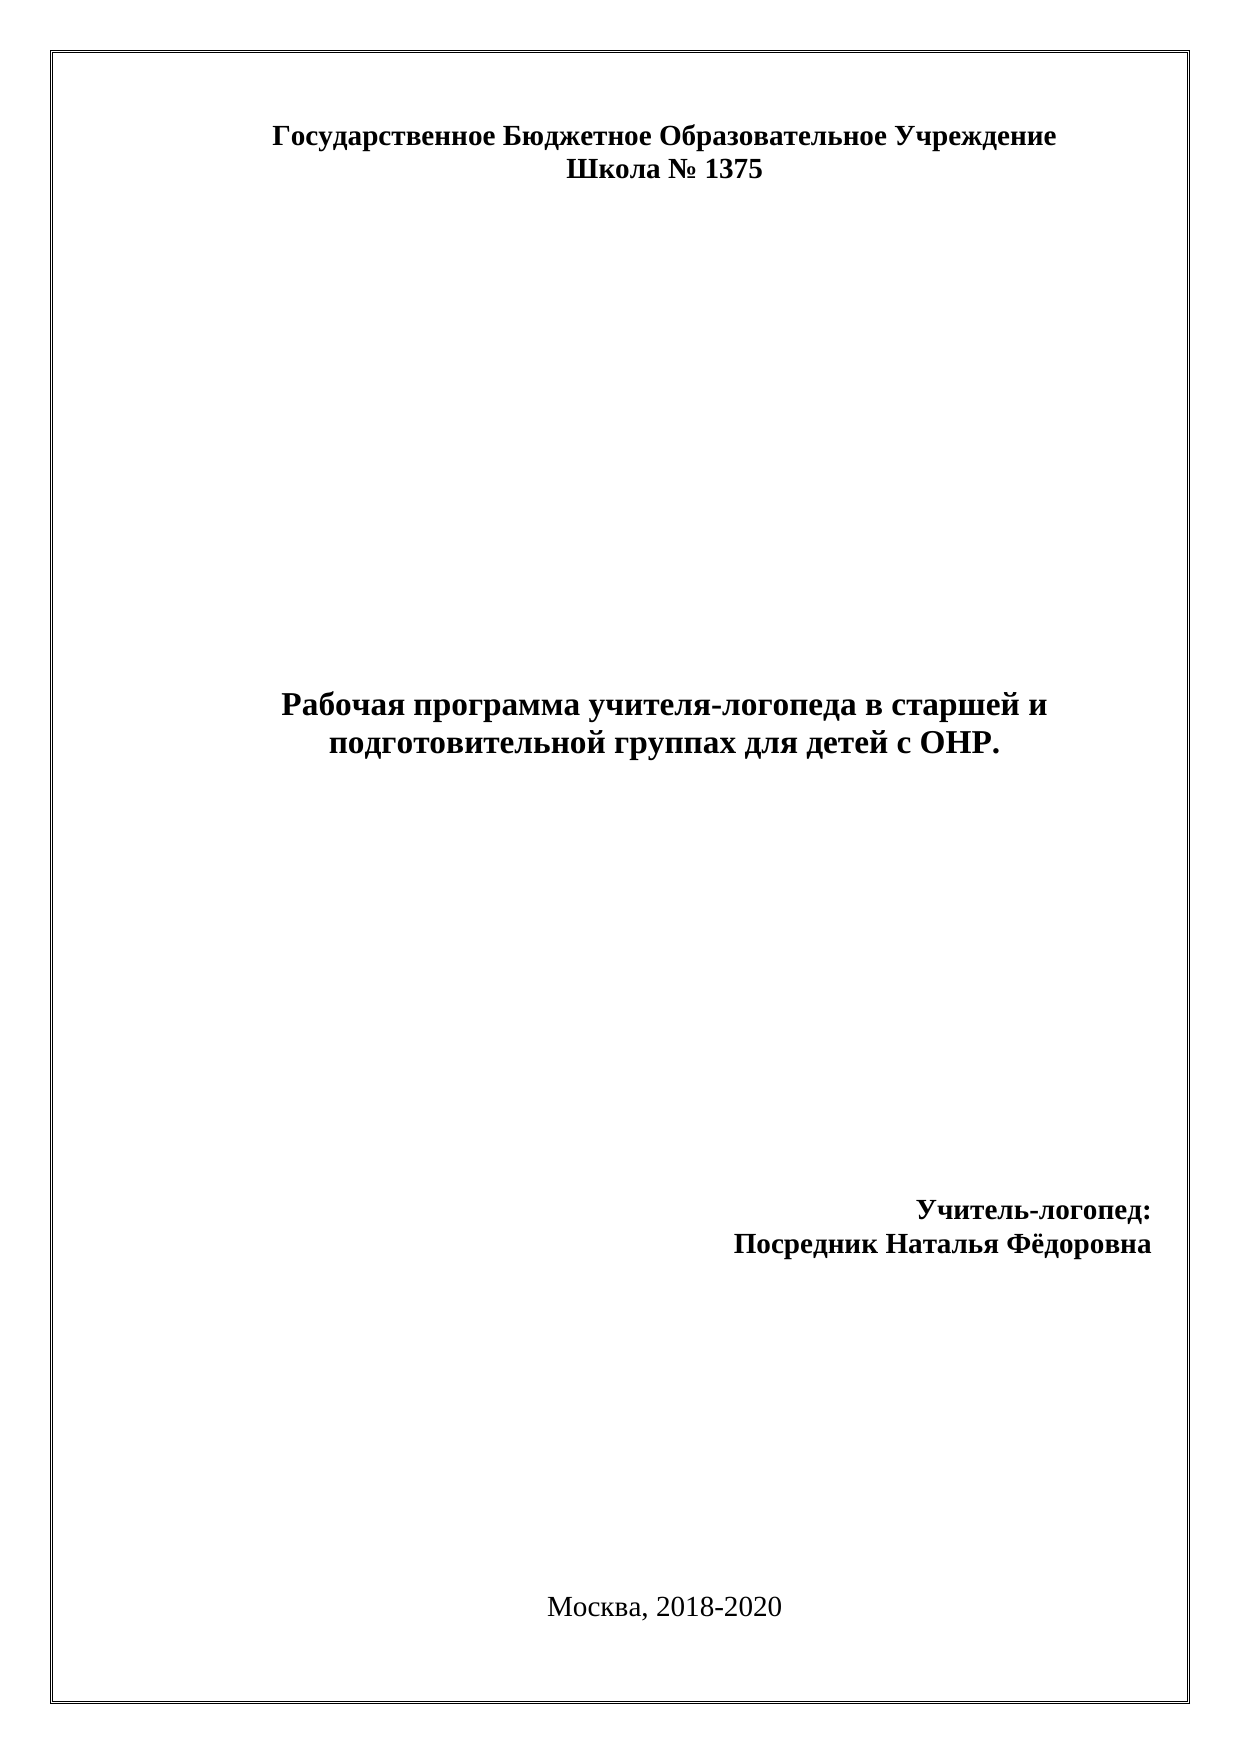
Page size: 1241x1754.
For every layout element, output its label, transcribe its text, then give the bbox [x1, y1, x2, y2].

text Учитель-логопед: [177, 1192, 1152, 1226]
text Москва, 2018-2020 [177, 1589, 1152, 1623]
text Государственное Бюджетное Образовательное Учреждение [177, 118, 1152, 152]
text Рабочая программа учителя-логопеда в старшей и подготовительной группах для детей с ОНР. [177, 684, 1152, 761]
text Посредник Наталья Фёдоровна [177, 1226, 1152, 1259]
text Школа № 1375 [177, 152, 1152, 185]
